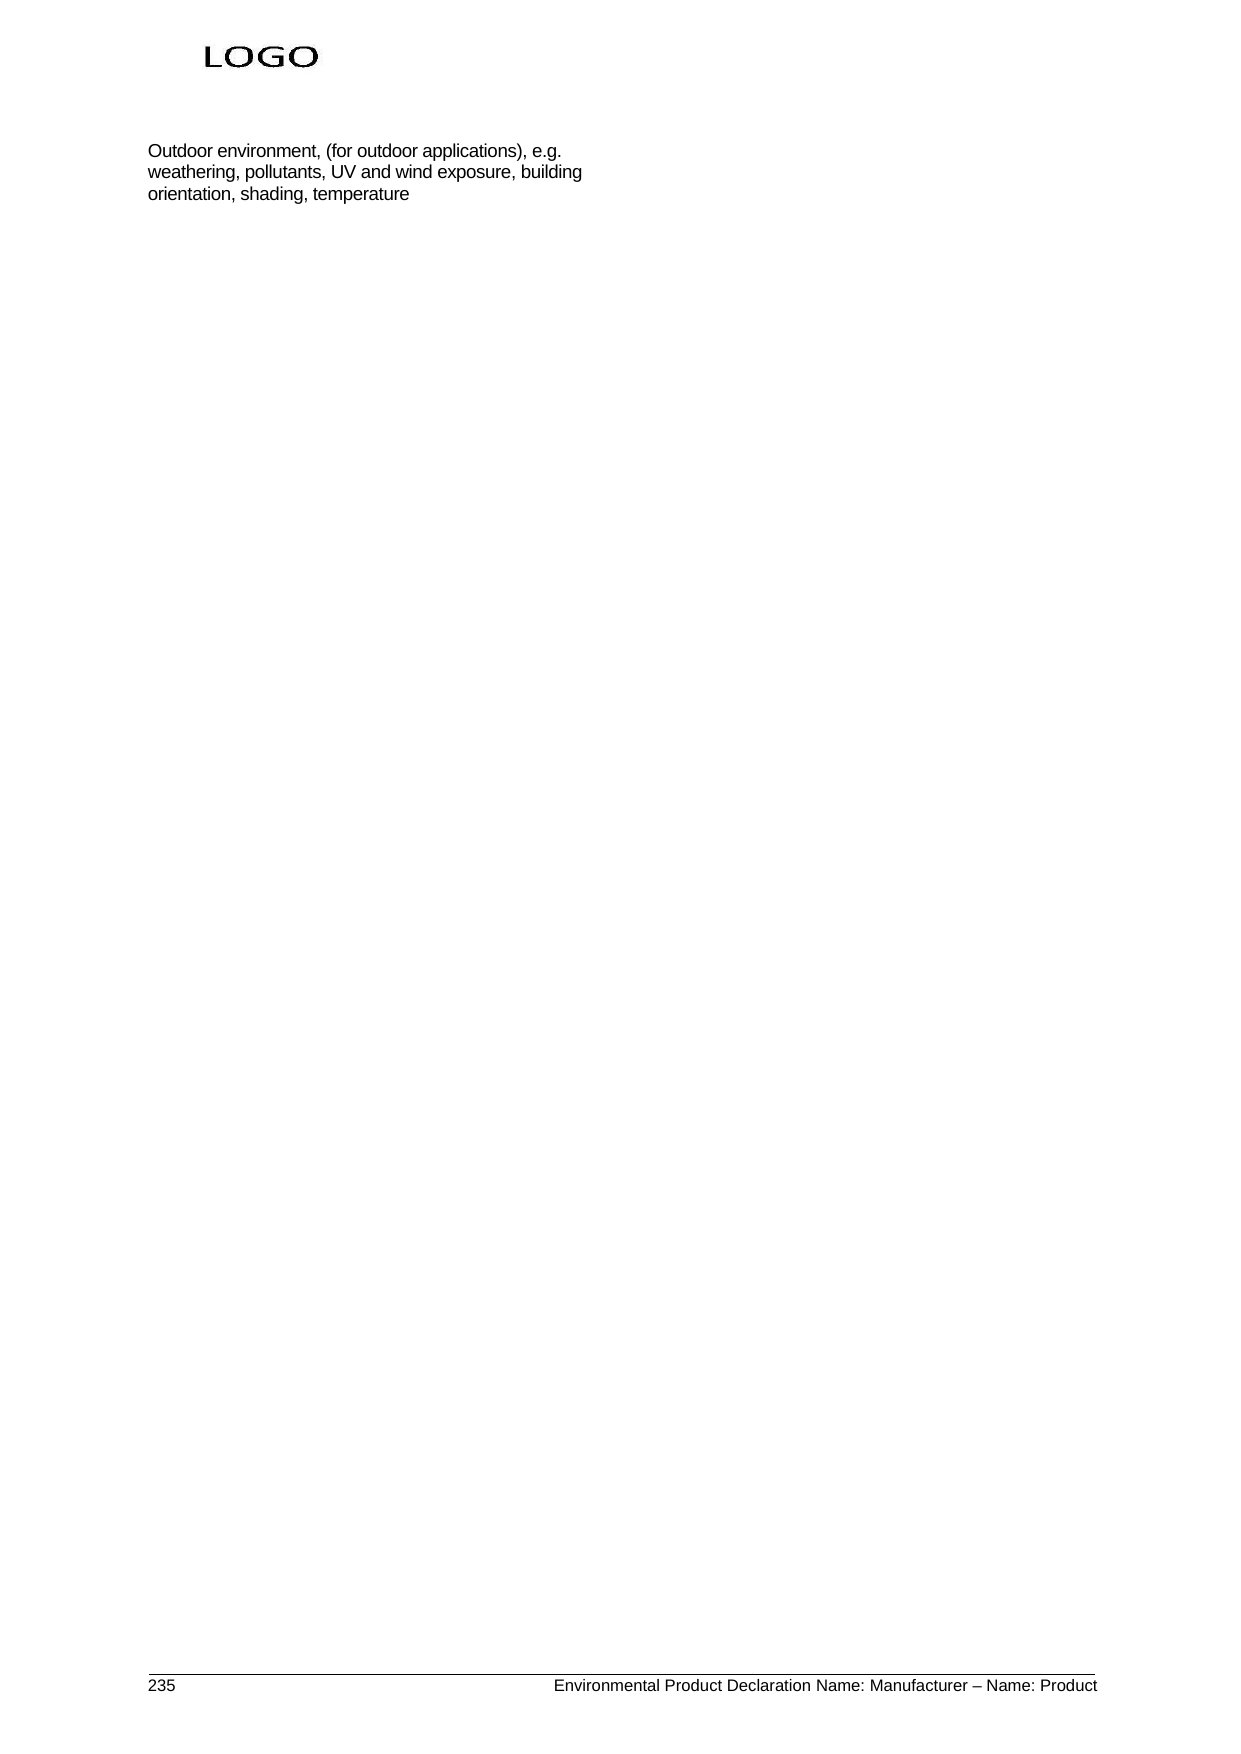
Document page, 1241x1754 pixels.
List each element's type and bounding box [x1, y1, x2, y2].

picture [148, 13, 623, 102]
